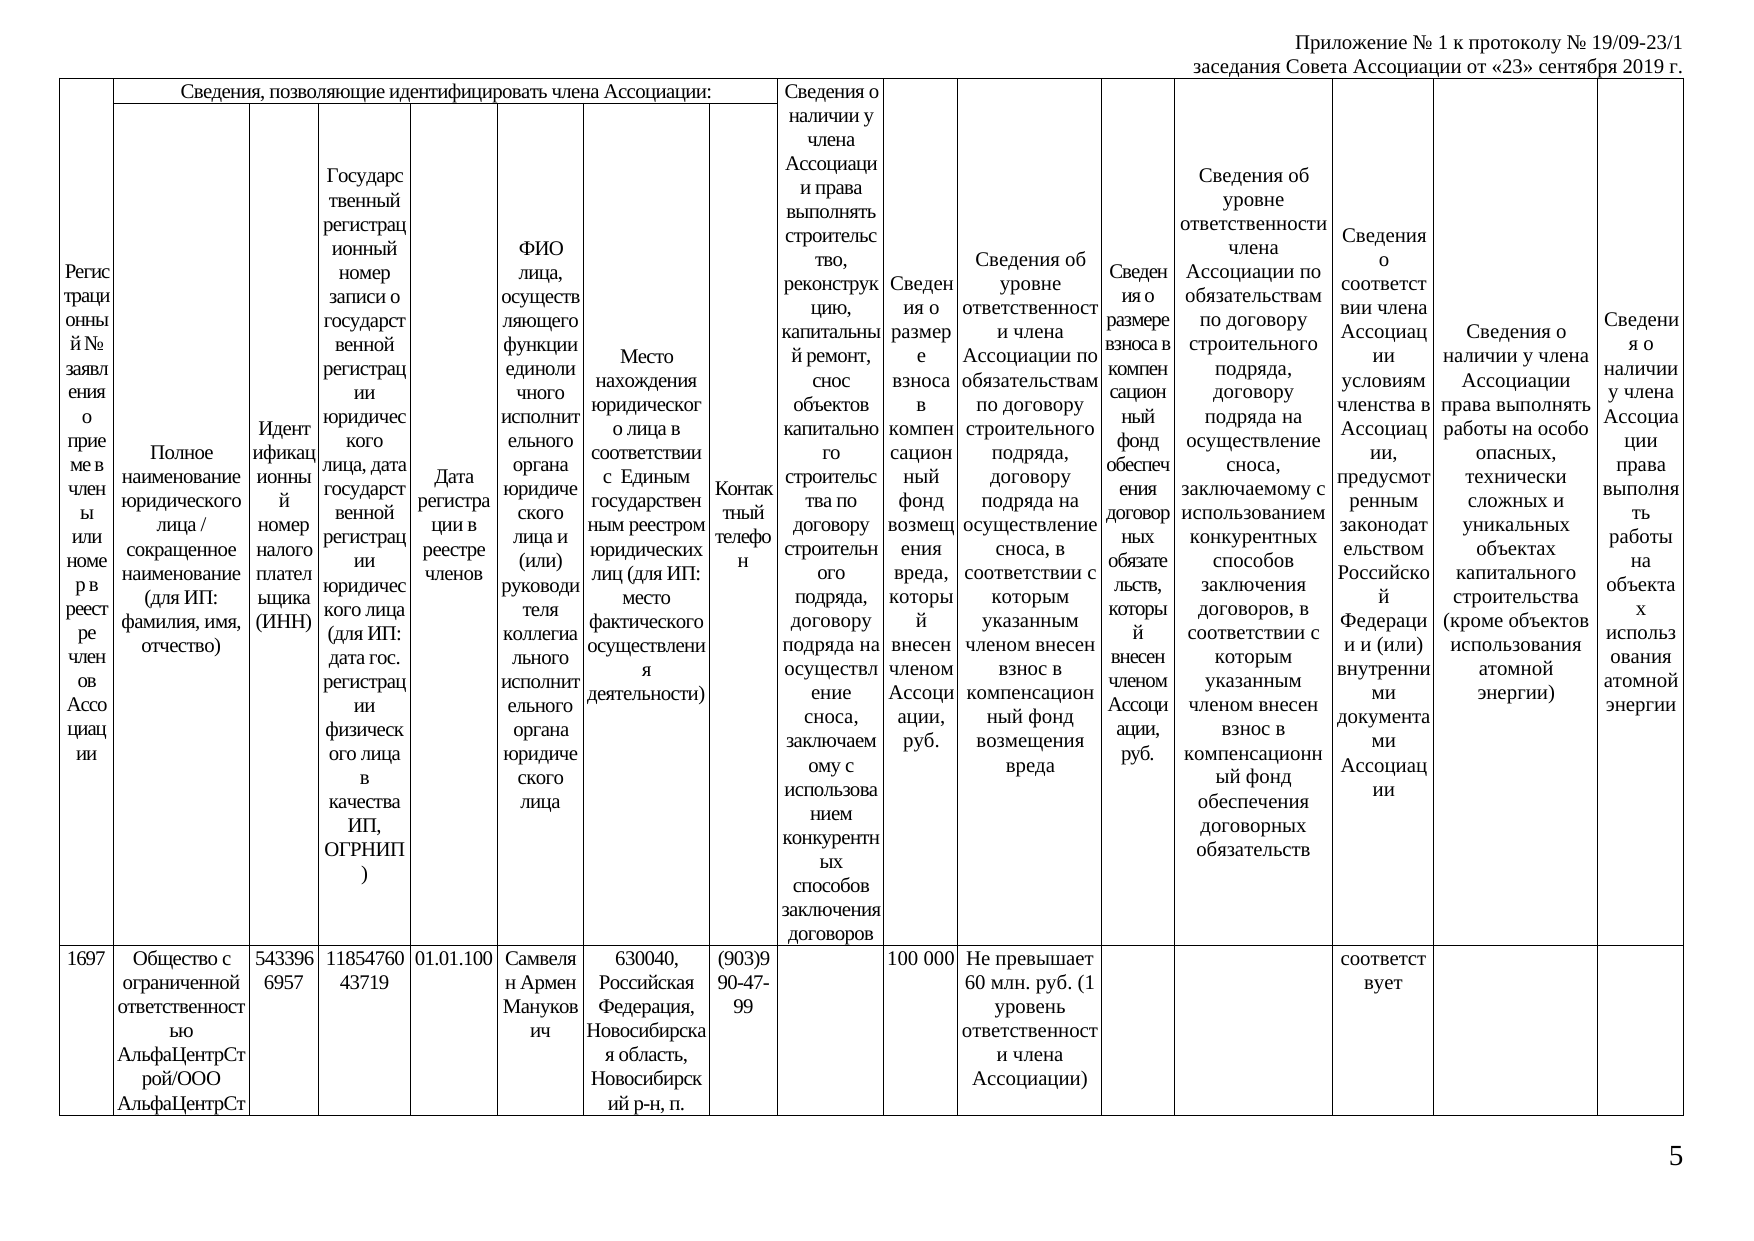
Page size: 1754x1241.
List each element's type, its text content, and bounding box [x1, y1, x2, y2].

table_cell 1185476043719 [319, 946, 410, 1114]
text Приложение № 1 к протоколу № 19/09-23/1 [59, 29, 1683, 54]
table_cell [958, 946, 1101, 1114]
table_cell (903)990-47-99 [710, 946, 777, 1114]
table_header Сведения о наличии у члена Ассоциации права выполнять работы на особо опасных, технически сложных и уникальных объектах капитального строительства (кроме объектов использования атомной энергии) [1434, 79, 1597, 945]
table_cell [584, 946, 709, 1114]
table_header Сведения, позволяющие идентифицировать члена Ассоциации: [114, 79, 777, 103]
table_cell Полное наименование юридического лица / сокращенное наименование (для ИП: фамилия, имя, отчество) [114, 104, 249, 945]
table_header Сведения об уровне ответственности члена Ассоциации по обязательствам по договору строительного подряда, договору подряда на осуществление сноса, в соответствии с которым указанным членом внесен взнос в компенсационный фонд возмещения вреда [958, 79, 1101, 945]
table_cell Контактный телефон [710, 104, 777, 945]
table_cell [1102, 946, 1174, 1114]
table_cell Идентификационный номер налогоплательщика (ИНН) [250, 104, 318, 945]
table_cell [114, 946, 249, 1114]
text заседания Совета Ассоциации от «23» сентября 2019 г. [59, 54, 1683, 78]
table_header Сведения о размере взноса в компенсационный фонд возмещения вреда, который внесен членом Ассоциации, руб. [884, 79, 957, 945]
table_cell [778, 946, 883, 1114]
table_cell 100 000 [884, 946, 957, 1114]
table_cell 01.01.100 [411, 946, 497, 1114]
table_cell Государственный регистрационный номер записи о государственной регистрации юридического лица, дата государственной регистрации юридического лица (для ИП: дата гос. регистрации физического лица в качества ИП, ОГРНИП) [319, 104, 410, 945]
table_header Сведения об уровне ответственности члена Ассоциации по обязательствам по договору строительного подряда, договору подряда на осуществление сноса, заключаемому с использованием конкурентных способов заключения договоров, в соответствии с которым указанным членом внесен взнос в компенсационный фонд обеспечения договорных обязательств [1175, 79, 1332, 945]
table_cell [1175, 946, 1332, 1114]
table_header Сведения о размере взноса в компенсационный фонд обеспечения договорных обязательств, который внесен членом Ассоциации, руб. [1102, 79, 1174, 945]
table_cell 5433966957 [250, 946, 318, 1114]
table_cell 1697 [60, 946, 113, 1114]
table_header Сведения о наличии у члена Ассоциации права выполнять строительство, реконструкцию, капитальный ремонт, снос объектов капитального строительства по договору строительного подряда, договору подряда на осуществление сноса, заключаемому с использованием конкурентных способов заключения договоров [778, 79, 883, 945]
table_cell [498, 946, 583, 1114]
table_cell соответствует [1333, 946, 1433, 1114]
table_cell [1598, 946, 1683, 1114]
table_cell ФИО лица, осуществляющего функции единоличного исполнительного органа юридического лица и (или) руководителя коллегиального исполнительного органа юридического лица [498, 104, 583, 945]
table_cell Дата регистрации в реестре членов [411, 104, 497, 945]
table_cell [1434, 946, 1597, 1114]
table_header Сведения о соответствии члена Ассоциации условиям членства в Ассоциации, предусмотренным законодательством Российской Федерации и (или) внутренними документами Ассоциации [1333, 79, 1433, 945]
table_header Сведения о наличии у члена Ассоциации права выполнять работы на объектах использования атомной энергии [1598, 79, 1683, 945]
table_header Регистрационный № заявления о приеме в члены или номер в реестре членов Ассоциации [60, 79, 113, 945]
table_cell Место нахождения юридического лица в соответствии с Единым государственным реестром юридических лиц (для ИП: место фактического осуществления деятельности) [584, 104, 709, 945]
